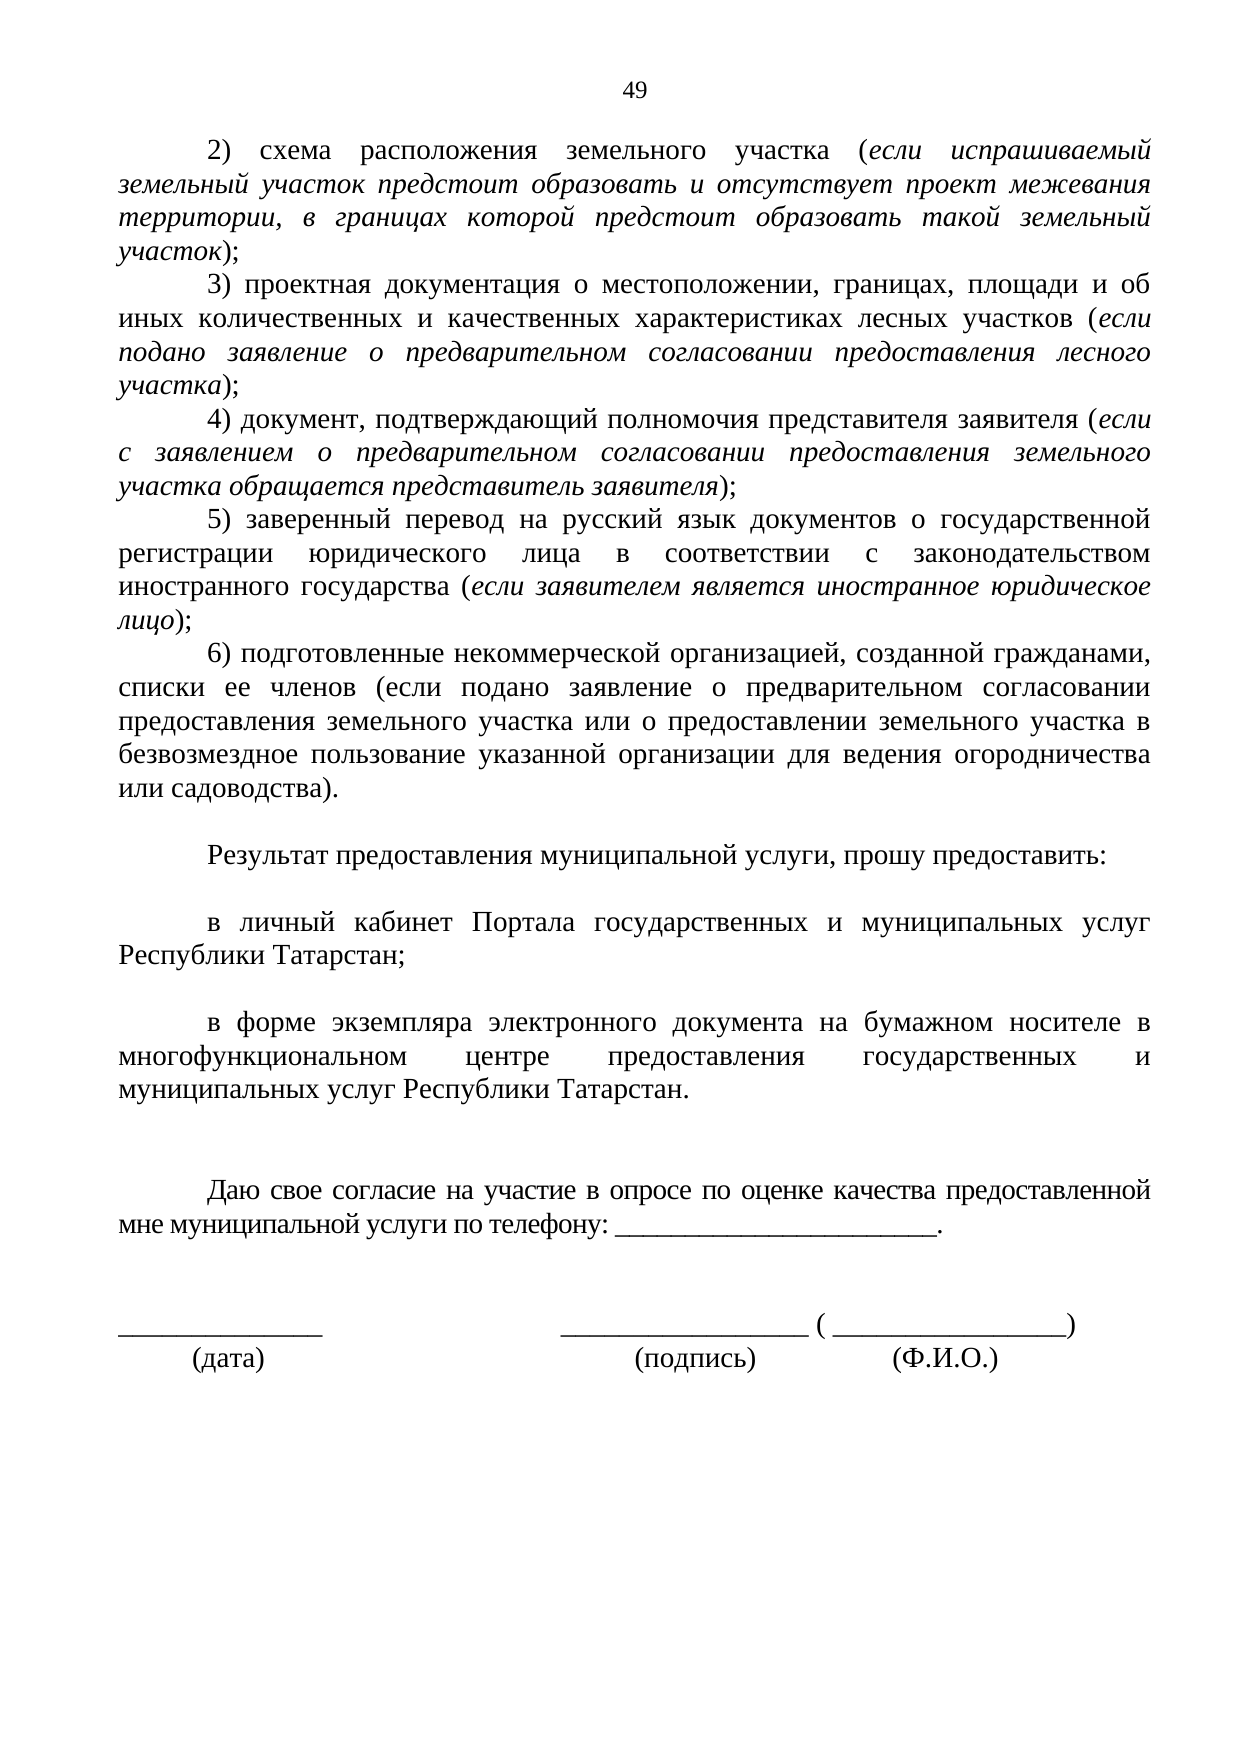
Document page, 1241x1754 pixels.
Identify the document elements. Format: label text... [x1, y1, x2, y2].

text Результат предоставления муниципальной услуги, прошу предоставить: [118, 837, 1152, 870]
text 2) схема расположения земельного участка (если испрашиваемый земельный участок предстоит образовать и отсутствует проект межевания территории, в границах которой предстоит образовать такой земельный участок); [118, 132, 1152, 267]
text ______________ _________________ ( ________________) [118, 1306, 1152, 1340]
text 3) проектная документация о местоположении, границах, площади и об иных количественных и качественных характеристиках лесных участков (если подано заявление о предварительном согласовании предоставления лесного участка); [118, 267, 1152, 401]
text 6) подготовленные некоммерческой организацией, созданной гражданами, списки ее членов (если подано заявление о предварительном согласовании предоставления земельного участка или о предоставлении земельного участка в безвозмездное пользование указанной организации для ведения огородничества или садоводства). [118, 636, 1152, 803]
text Даю свое согласие на участие в опросе по оценке качества предоставленной мне муниципальной услуги по телефону: _______________________. [118, 1172, 1152, 1239]
text в личный кабинет Портала государственных и муниципальных услуг Республики Татарстан; [118, 904, 1152, 971]
text (дата) (подпись) (Ф.И.О.) [118, 1340, 1152, 1373]
text 5) заверенный перевод на русский язык документов о государственной регистрации юридического лица в соответствии с законодательством иностранного государства (если заявителем является иностранное юридическое лицо); [118, 501, 1152, 636]
text 4) документ, подтверждающий полномочия представителя заявителя (если с заявлением о предварительном согласовании предоставления земельного участка обращается представитель заявителя); [118, 401, 1152, 501]
text в форме экземпляра электронного документа на бумажном носителе в многофункциональном центре предоставления государственных и муниципальных услуг Республики Татарстан. [118, 1004, 1152, 1105]
